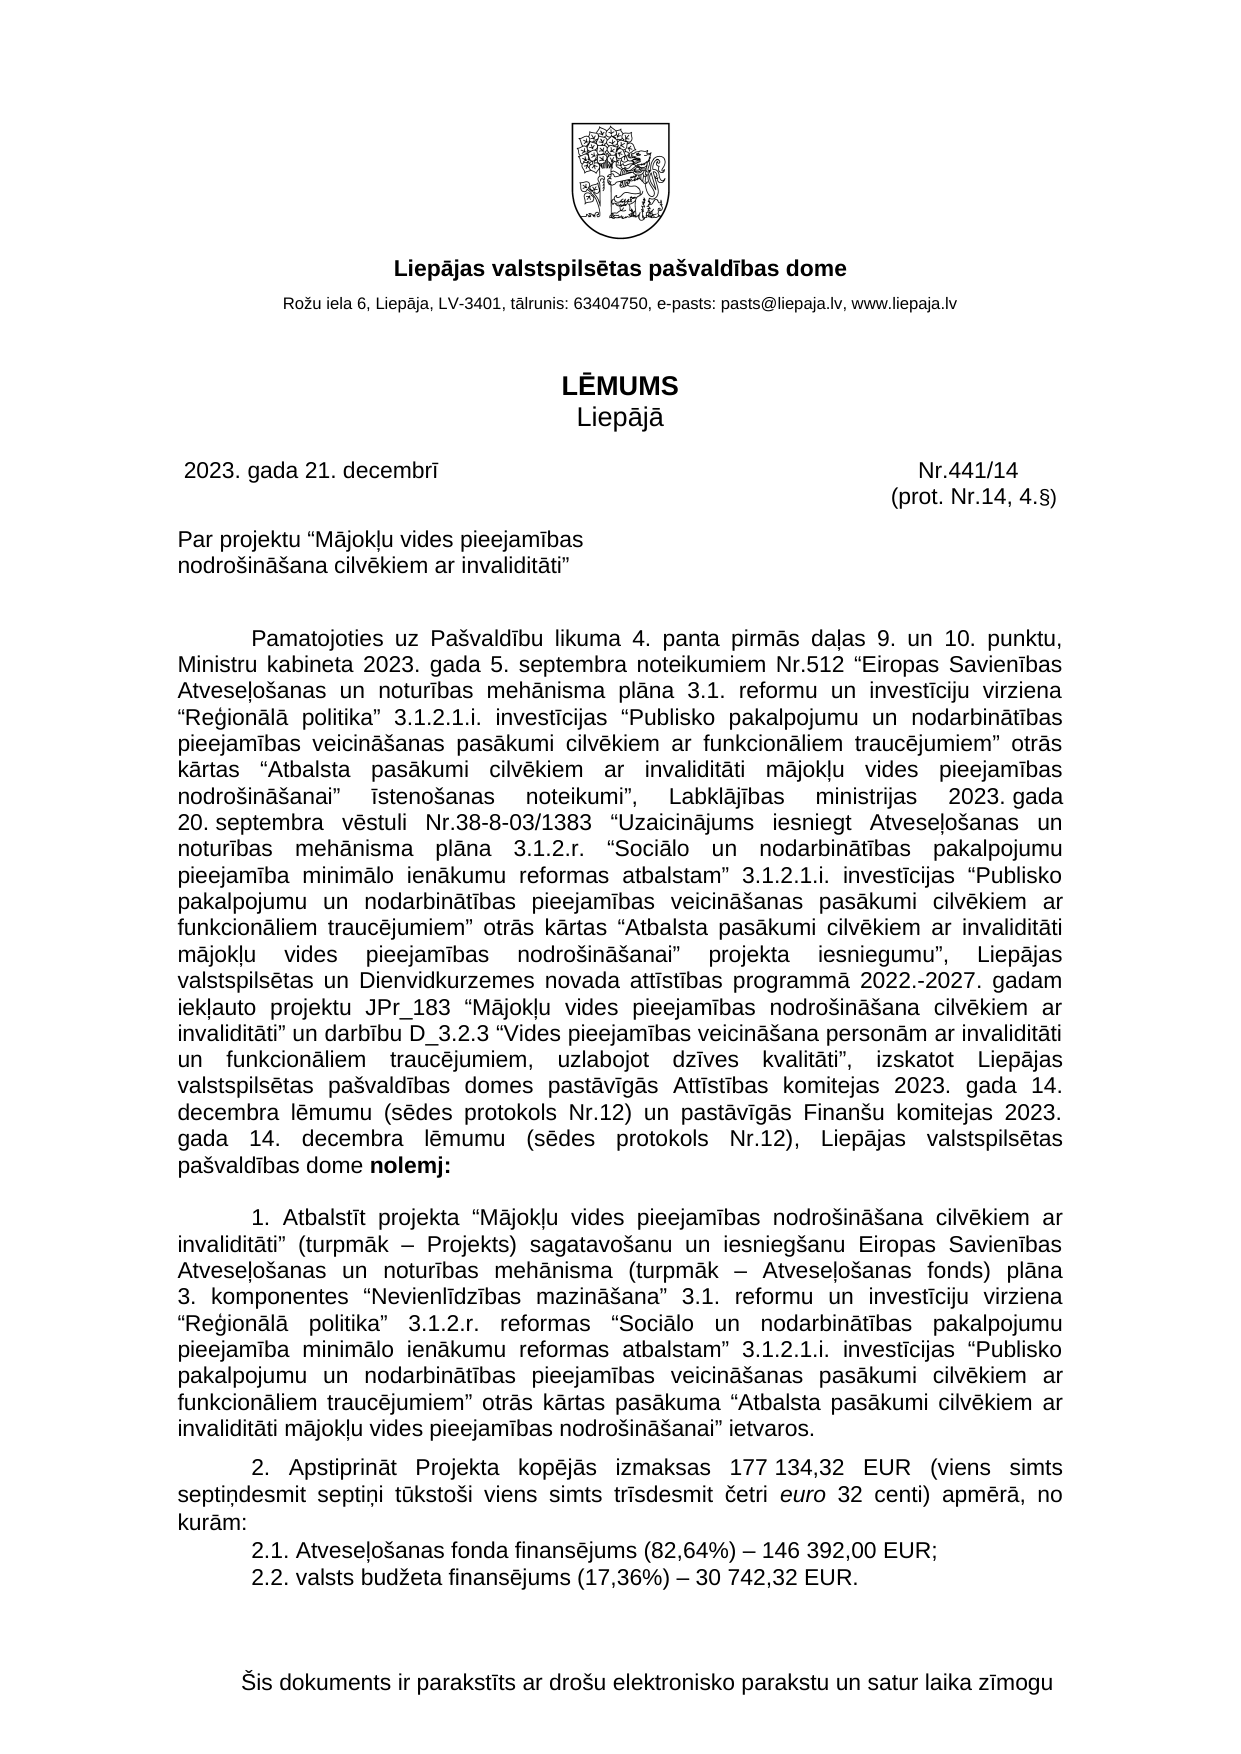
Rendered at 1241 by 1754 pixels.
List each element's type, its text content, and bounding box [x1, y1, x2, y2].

text nodrošināšana cilvēkiem ar invaliditāti” [177, 552, 1063, 579]
text Pamatojoties uz Pašvaldību likuma 4. panta pirmās daļas 9. un 10. punktu, Ministru kabineta 2023. gada 5. septembra noteikumiem Nr.512 “Eiropas Savienības Atveseļošanas un noturības mehānisma plāna 3.1. reformu un investīciju virziena “Reģionālā politika” 3.1.2.1.i. investīcijas “Publisko pakalpojumu un nodarbinātības pieejamības veicināšanas pasākumi cilvēkiem ar funkcionāliem traucējumiem” otrās kārtas “Atbalsta pasākumi cilvēkiem ar invaliditāti mājokļu vides pieejamības nodrošināšanai” īstenošanas noteikumi”, Labklājības ministrijas 2023. gada 20. septembra vēstuli Nr.38-8-03/1383 “Uzaicinājums iesniegt Atveseļošanas un noturības mehānisma plāna 3.1.2.r. “Sociālo un nodarbinātības pakalpojumu pieejamība minimālo ienākumu reformas atbalstam” 3.1.2.1.i. investīcijas “Publisko pakalpojumu un nodarbinātības pieejamības veicināšanas pasākumi cilvēkiem ar funkcionāliem traucējumiem” otrās kārtas “Atbalsta pasākumi cilvēkiem ar invaliditāti mājokļu vides pieejamības nodrošināšanai” projekta iesniegumu”, Liepājas valstspilsētas un Dienvidkurzemes novada attīstības programmā 2022.-2027. gadam iekļauto projektu JPr_183 “Mājokļu vides pieejamības nodrošināšana cilvēkiem ar invaliditāti” un darbību D_3.2.3 “Vides pieejamības veicināšana personām ar invaliditāti un funkcionāliem traucējumiem, uzlabojot dzīves kvalitāti”, izskatot Liepājas valstspilsētas pašvaldības domes pastāvīgās Attīstības komitejas 2023. gada 14. decembra lēmumu (sēdes protokols Nr.12) un pastāvīgās Finanšu komitejas 2023. gada 14. decembra lēmumu (sēdes protokols Nr.12), Liepājas valstspilsētas pašvaldības dome nolemj: [177, 624, 1063, 1178]
text 2.2. valsts budžeta finansējums (17,36%) – 30 742,32 EUR. [177, 1563, 1063, 1590]
text 2. Apstiprināt Projekta kopējās izmaksas 177 134,32 EUR (viens simts septiņdesmit septiņi tūkstoši viens simts trīsdesmit četri euro 32 centi) apmērā, no kurām: [177, 1453, 1063, 1536]
text 2.1. Atveseļošanas fonda finansējums (82,64%) – 146 392,00 EUR; [177, 1537, 1063, 1563]
text 1. Atbalstīt projekta “Mājokļu vides pieejamības nodrošināšana cilvēkiem ar invaliditāti” (turpmāk – Projekts) sagatavošanu un iesniegšanu Eiropas Savienības Atveseļošanas un noturības mehānisma (turpmāk – Atveseļošanas fonds) plāna 3. komponentes “Nevienlīdzības mazināšana” 3.1. reformu un investīciju virziena “Reģionālā politika” 3.1.2.r. reformas “Sociālo un nodarbinātības pakalpojumu pieejamība minimālo ienākumu reformas atbalstam” 3.1.2.1.i. investīcijas “Publisko pakalpojumu un nodarbinātības pieejamības veicināšanas pasākumi cilvēkiem ar funkcionāliem traucējumiem” otrās kārtas pasākuma “Atbalsta pasākumi cilvēkiem ar invaliditāti mājokļu vides pieejamības nodrošināšanai” ietvaros. [177, 1204, 1063, 1441]
text LĒMUMS [177, 370, 1063, 401]
text Liepājā [177, 401, 1063, 433]
picture [565, 118, 675, 242]
table_header 2023. gada 21. decembrī [177, 457, 676, 509]
text Par projektu “Mājokļu vides pieejamības [177, 526, 1063, 552]
table_header Nr.441/14 (prot. Nr.14, 4.§) [676, 457, 1063, 509]
